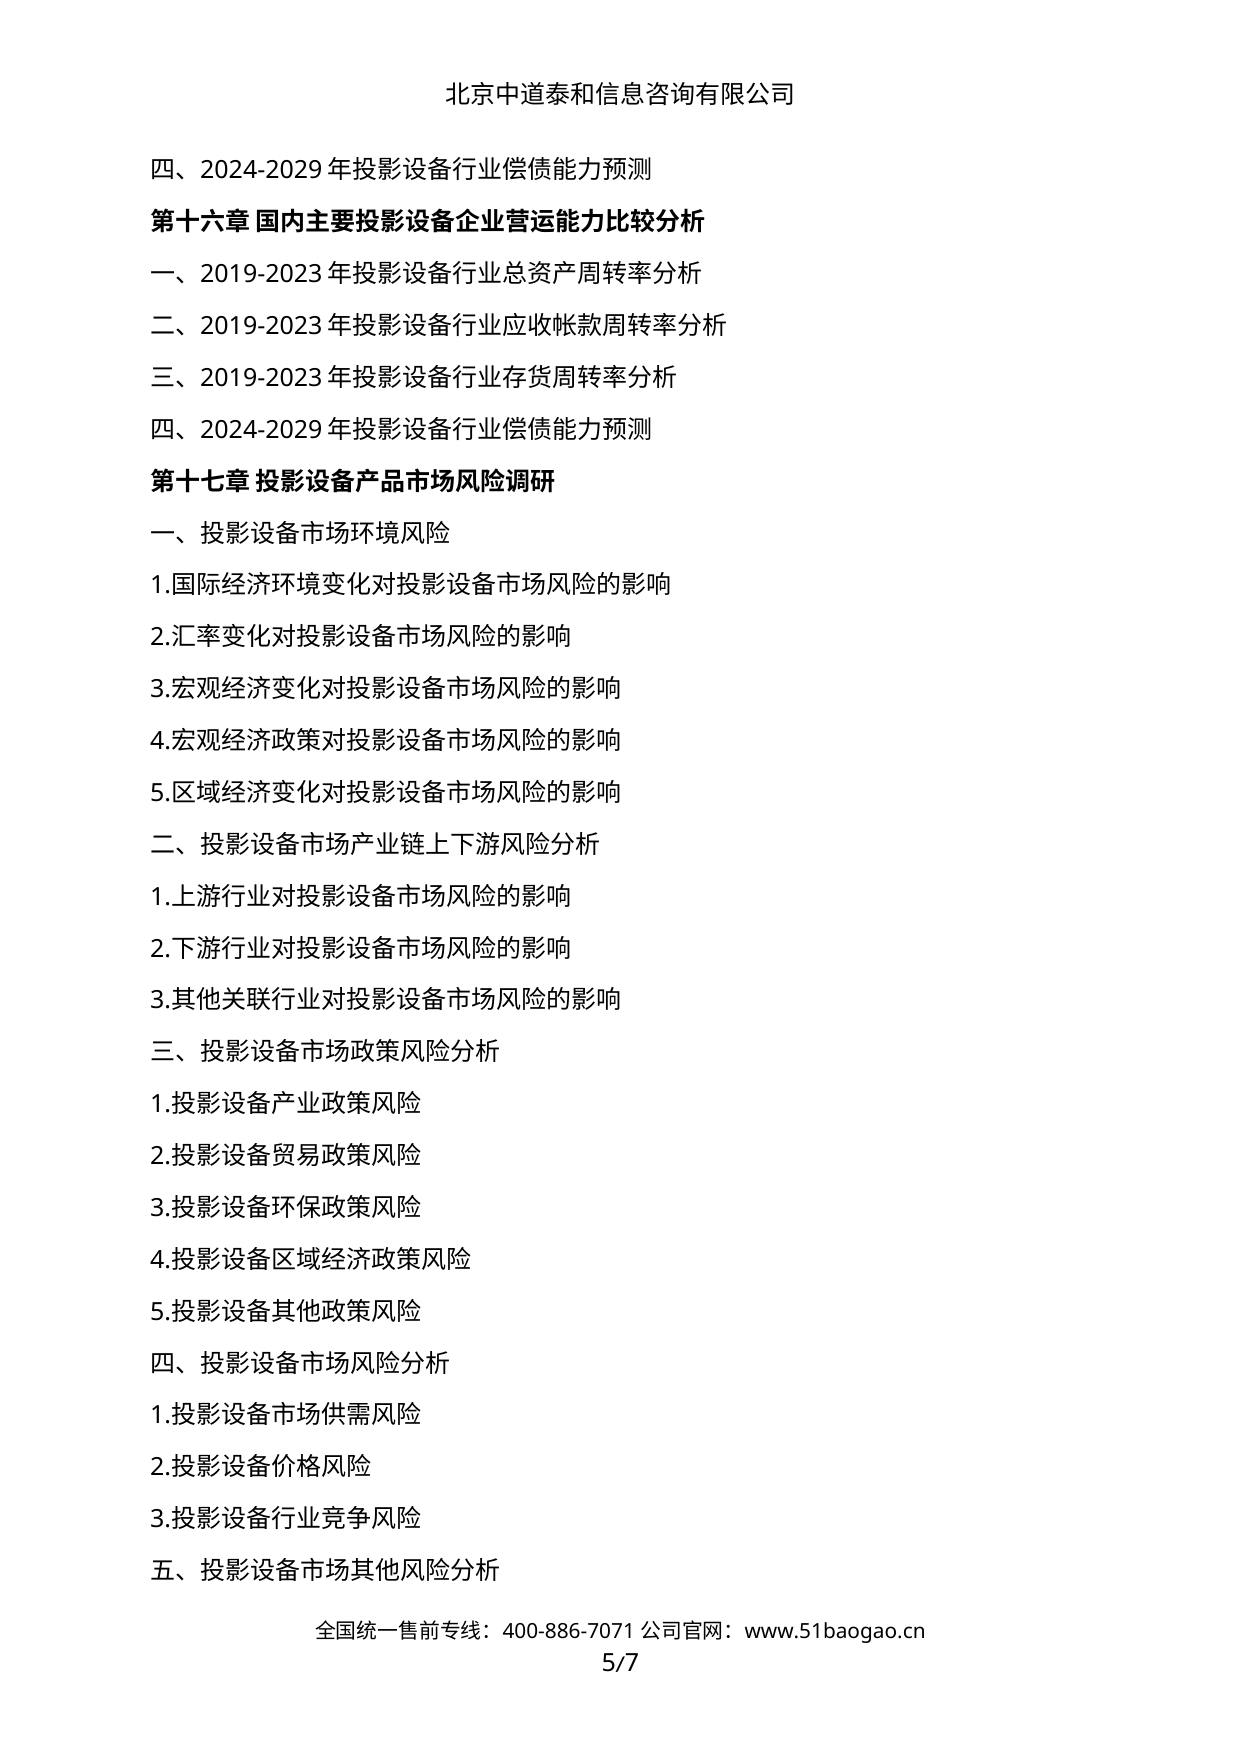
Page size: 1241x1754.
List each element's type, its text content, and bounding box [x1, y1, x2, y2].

text 3.宏观经济变化对投影设备市场风险的影响 [150, 669, 1090, 705]
text 1.投影设备产业政策风险 [150, 1084, 1090, 1120]
text 4.投影设备区域经济政策风险 [150, 1239, 1090, 1276]
text 2.投影设备贸易政策风险 [150, 1136, 1090, 1172]
text 二、投影设备市场产业链上下游风险分析 [150, 824, 1090, 861]
text 2.投影设备价格风险 [150, 1447, 1090, 1483]
text 四、2024-2029年投影设备行业偿债能力预测 [150, 150, 1090, 186]
text 4.宏观经济政策对投影设备市场风险的影响 [150, 721, 1090, 757]
text 1.上游行业对投影设备市场风险的影响 [150, 876, 1090, 912]
text 1.国际经济环境变化对投影设备市场风险的影响 [150, 565, 1090, 601]
text 第十七章 投影设备产品市场风险调研 [150, 461, 1090, 497]
text 5.投影设备其他政策风险 [150, 1291, 1090, 1327]
text 四、2024-2029年投影设备行业偿债能力预测 [150, 409, 1090, 446]
text 一、投影设备市场环境风险 [150, 513, 1090, 549]
text 3.投影设备环保政策风险 [150, 1187, 1090, 1224]
text 三、投影设备市场政策风险分析 [150, 1032, 1090, 1068]
text 3.其他关联行业对投影设备市场风险的影响 [150, 980, 1090, 1016]
text 一、2019-2023年投影设备行业总资产周转率分析 [150, 254, 1090, 290]
text 第十六章 国内主要投影设备企业营运能力比较分析 [150, 202, 1090, 238]
text 2.下游行业对投影设备市场风险的影响 [150, 928, 1090, 964]
text 五、投影设备市场其他风险分析 [150, 1551, 1090, 1587]
text 1.投影设备市场供需风险 [150, 1395, 1090, 1431]
text 三、2019-2023年投影设备行业存货周转率分析 [150, 357, 1090, 394]
text 二、2019-2023年投影设备行业应收帐款周转率分析 [150, 306, 1090, 342]
text 四、投影设备市场风险分析 [150, 1343, 1090, 1379]
text 2.汇率变化对投影设备市场风险的影响 [150, 617, 1090, 653]
text 5.区域经济变化对投影设备市场风险的影响 [150, 772, 1090, 809]
text 3.投影设备行业竞争风险 [150, 1499, 1090, 1535]
